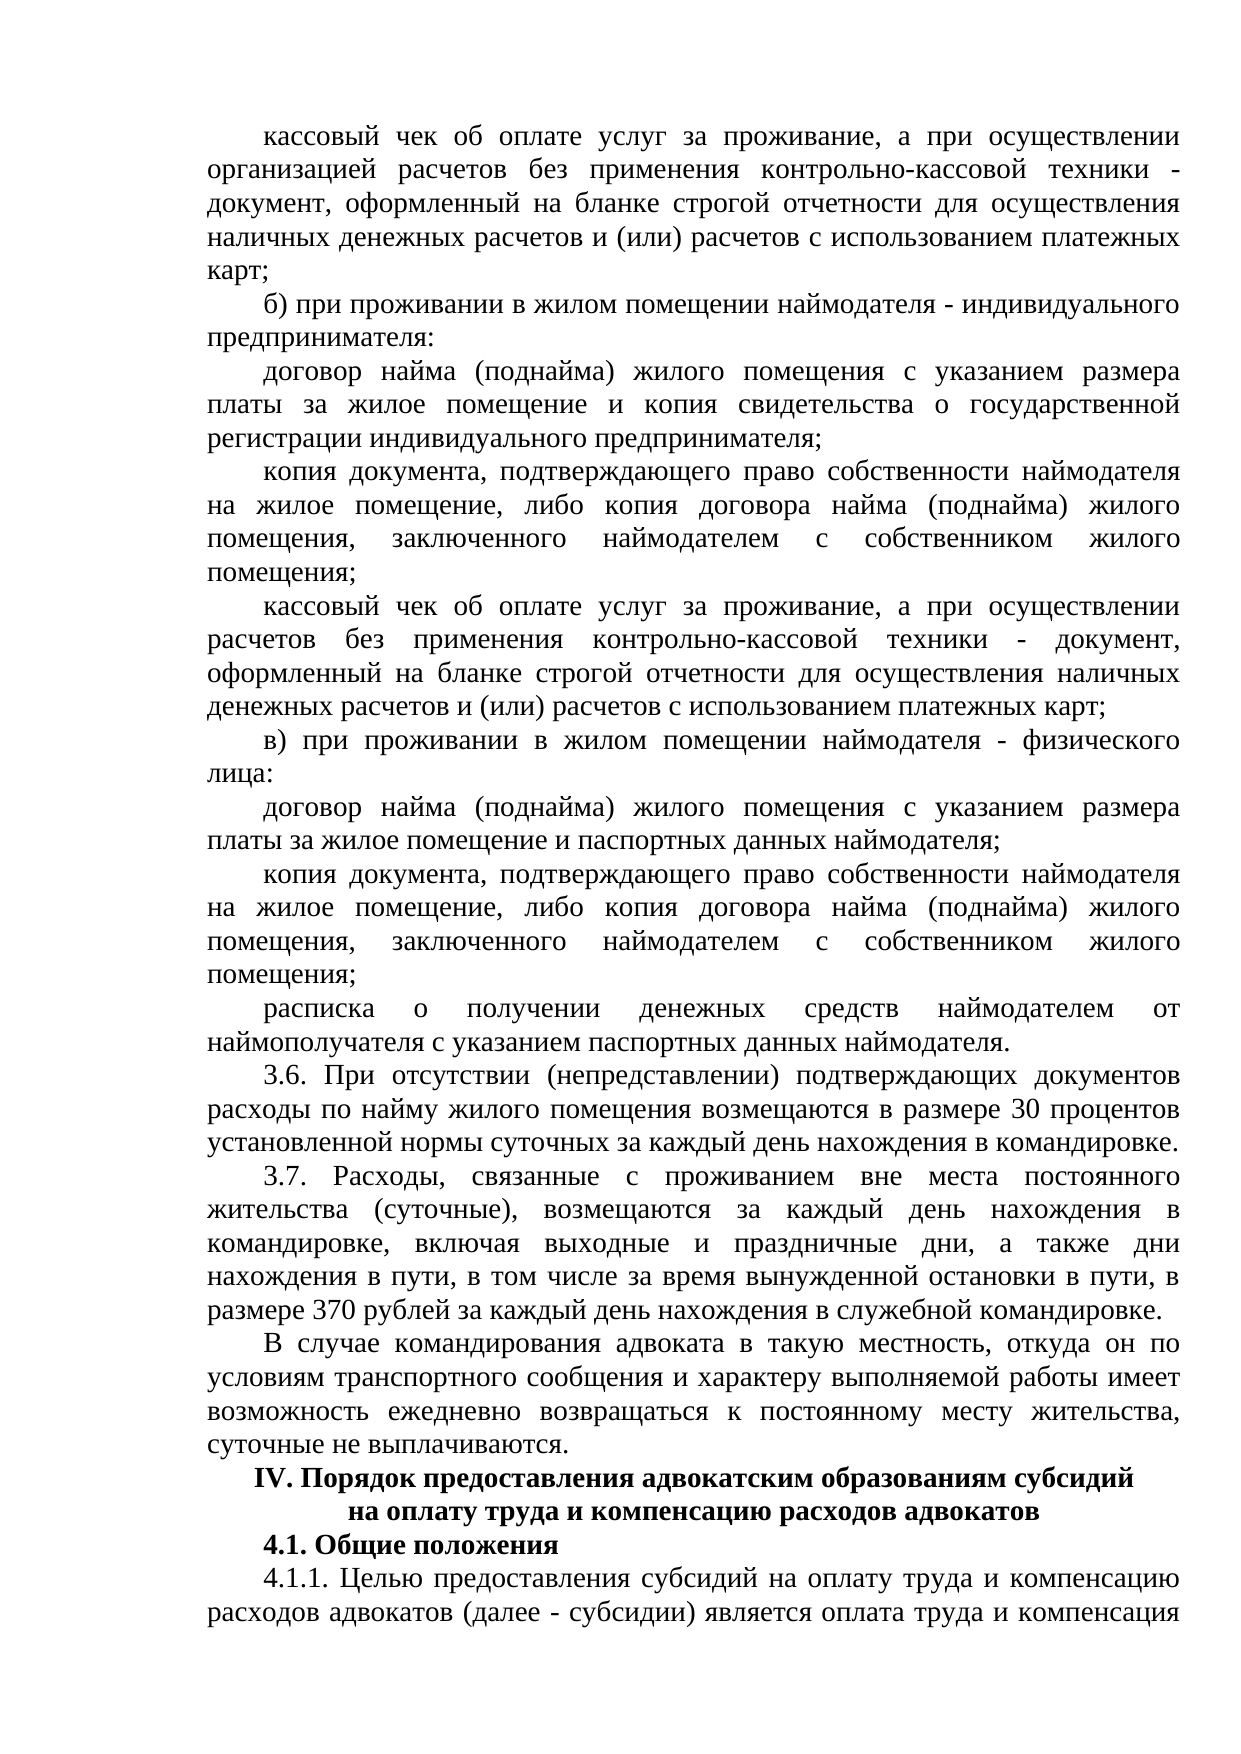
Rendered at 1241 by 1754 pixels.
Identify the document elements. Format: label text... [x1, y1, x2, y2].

text расписка о получении денежных средств наймодателем от наймополучателя с указанием паспортных данных наймодателя. [207, 990, 1181, 1057]
text кассовый чек об оплате услуг за проживание, а при осуществлении организацией расчетов без применения контрольно-кассовой техники - документ, оформленный на бланке строгой отчетности для осуществления наличных денежных расчетов и (или) расчетов с использованием платежных карт; [207, 118, 1181, 286]
text 3.6. При отсутствии (непредставлении) подтверждающих документов расходы по найму жилого помещения возмещаются в размере 30 процентов установленной нормы суточных за каждый день нахождения в командировке. [207, 1057, 1181, 1158]
text 3.7. Расходы, связанные с проживанием вне места постоянного жительства (суточные), возмещаются за каждый день нахождения в командировке, включая выходные и праздничные дни, а также дни нахождения в пути, в том числе за время вынужденной остановки в пути, в размере 370 рублей за каждый день нахождения в служебной командировке. [207, 1158, 1181, 1326]
text копия документа, подтверждающего право собственности наймодателя на жилое помещение, либо копия договора найма (поднайма) жилого помещения, заключенного наймодателем с собственником жилого помещения; [207, 453, 1181, 588]
text в) при проживании в жилом помещении наймодателя - физического лица: [207, 722, 1181, 789]
text копия документа, подтверждающего право собственности наймодателя на жилое помещение, либо копия договора найма (поднайма) жилого помещения, заключенного наймодателем с собственником жилого помещения; [207, 856, 1181, 990]
text В случае командирования адвоката в такую местность, откуда он по условиям транспортного сообщения и характеру выполняемой работы имеет возможность ежедневно возвращаться к постоянному месту жительства, суточные не выплачиваются. [207, 1326, 1181, 1460]
title на оплату труда и компенсацию расходов адвокатов [207, 1493, 1181, 1527]
title 4.1. Общие положения [207, 1527, 1181, 1560]
text б) при проживании в жилом помещении наймодателя - индивидуального предпринимателя: [207, 286, 1181, 353]
text договор найма (поднайма) жилого помещения с указанием размера платы за жилое помещение и копия свидетельства о государственной регистрации индивидуального предпринимателя; [207, 353, 1181, 453]
text кассовый чек об оплате услуг за проживание, а при осуществлении расчетов без применения контрольно-кассовой техники - документ, оформленный на бланке строгой отчетности для осуществления наличных денежных расчетов и (или) расчетов с использованием платежных карт; [207, 588, 1181, 722]
text договор найма (поднайма) жилого помещения с указанием размера платы за жилое помещение и паспортных данных наймодателя; [207, 789, 1181, 856]
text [207, 1560, 1181, 1627]
title IV. Порядок предоставления адвокатским образованиям субсидий [207, 1460, 1181, 1493]
